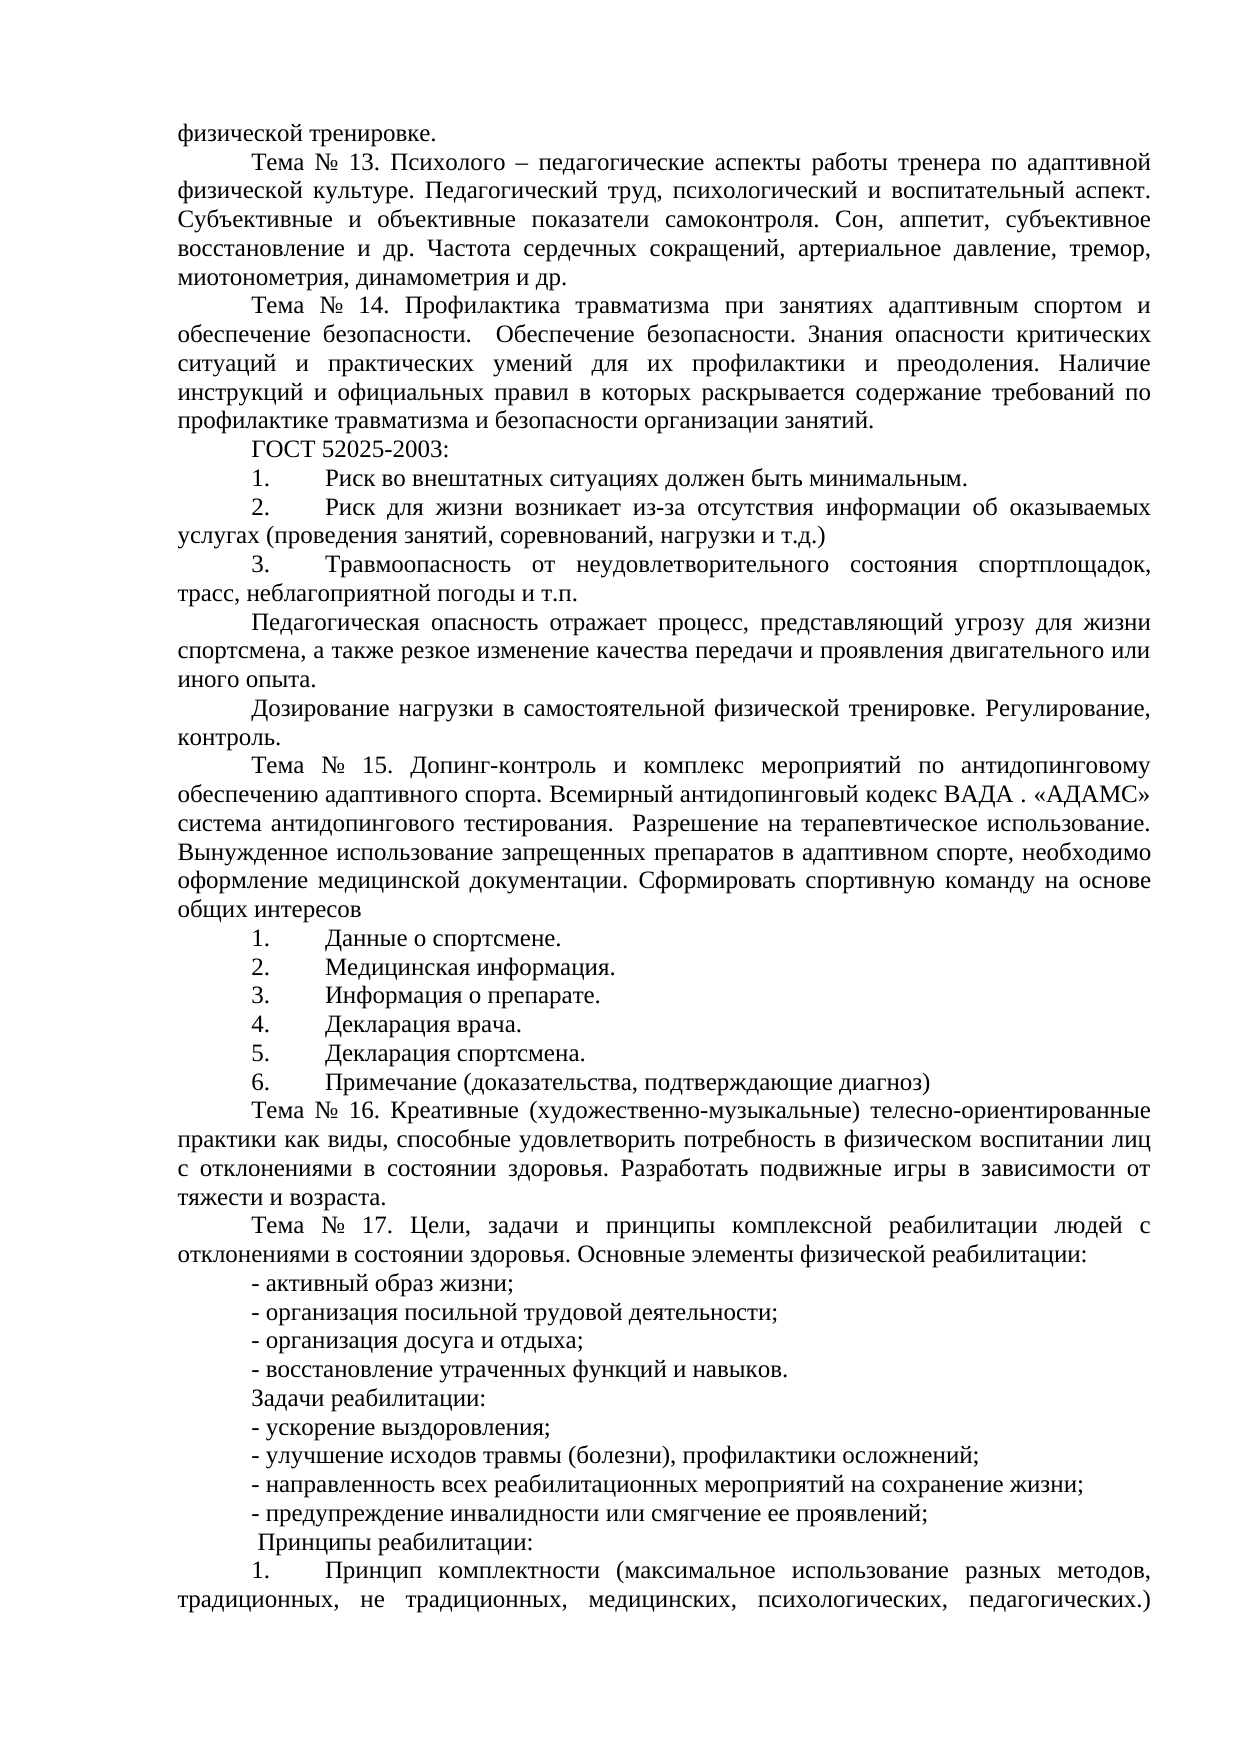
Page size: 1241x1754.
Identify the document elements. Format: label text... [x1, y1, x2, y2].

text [177, 1556, 1152, 1613]
text Тема № 13. Психолого – педагогические аспекты работы тренера по адаптивной физической культуре. Педагогический труд, психологический и воспитательный аспект. Субъективные и объективные показатели самоконтроля. Сон, аппетит, субъективное восстановление и др. Частота сердечных сокращений, артериальное давление, тремор, миотонометрия, динамометрия и др. [177, 147, 1152, 291]
text Педагогическая опасность отражает процесс, представляющий угрозу для жизни спортсмена, а также резкое изменение качества передачи и проявления двигательного или иного опыта. [177, 607, 1152, 693]
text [177, 118, 1152, 147]
text Дозирование нагрузки в самостоятельной физической тренировке. Регулирование, контроль. [177, 693, 1152, 751]
text ГОСТ 52025-2003: [177, 434, 1152, 463]
text Принципы реабилитации: [177, 1527, 1152, 1556]
text - восстановление утраченных функций и навыков. [177, 1354, 1152, 1383]
text 6. Примечание (доказательства, подтверждающие диагноз) [177, 1067, 1152, 1096]
text Тема № 15. Допинг-контроль и комплекс мероприятий по антидопинговому обеспечению адаптивного спорта. Всемирный антидопинговый кодекс ВАДА . «АДАМС» система антидопингового тестирования. Разрешение на терапевтическое использование. Вынужденное использование запрещенных препаратов в адаптивном спорте, необходимо оформление медицинской документации. Сформировать спортивную команду на основе общих интересов [177, 751, 1152, 923]
text - направленность всех реабилитационных мероприятий на сохранение жизни; [177, 1469, 1152, 1498]
text - активный образ жизни; [177, 1268, 1152, 1297]
text 1. Риск во внештатных ситуациях должен быть минимальным. [177, 463, 1152, 492]
text 3. Информация о препарате. [177, 981, 1152, 1009]
text 1. Данные о спортсмене. [177, 923, 1152, 952]
text - ускорение выздоровления; [177, 1412, 1152, 1441]
text 4. Декларация врача. [177, 1009, 1152, 1038]
text Задачи реабилитации: [177, 1383, 1152, 1412]
text - организация посильной трудовой деятельности; [177, 1297, 1152, 1326]
text - предупреждение инвалидности или смягчение ее проявлений; [177, 1498, 1152, 1527]
text 3. Травмоопасность от неудовлетворительного состояния спортплощадок, трасс, неблагоприятной погоды и т.п. [177, 549, 1152, 607]
text - улучшение исходов травмы (болезни), профилактики осложнений; [177, 1441, 1152, 1469]
text Тема № 16. Креативные (художественно-музыкальные) телесно-ориентированные практики как виды, способные удовлетворить потребность в физическом воспитании лиц с отклонениями в состоянии здоровья. Разработать подвижные игры в зависимости от тяжести и возраста. [177, 1096, 1152, 1211]
text - организация досуга и отдыха; [177, 1326, 1152, 1354]
text 2. Риск для жизни возникает из-за отсутствия информации об оказываемых услугах (проведения занятий, соревнований, нагрузки и т.д.) [177, 492, 1152, 549]
text Тема № 14. Профилактика травматизма при занятиях адаптивным спортом и обеспечение безопасности. Обеспечение безопасности. Знания опасности критических ситуаций и практических умений для их профилактики и преодоления. Наличие инструкций и официальных правил в которых раскрывается содержание требований по профилактике травматизма и безопасности организации занятий. [177, 291, 1152, 434]
text 2. Медицинская информация. [177, 952, 1152, 981]
text 5. Декларация спортсмена. [177, 1038, 1152, 1067]
text Тема № 17. Цели, задачи и принципы комплексной реабилитации людей с отклонениями в состоянии здоровья. Основные элементы физической реабилитации: [177, 1211, 1152, 1268]
